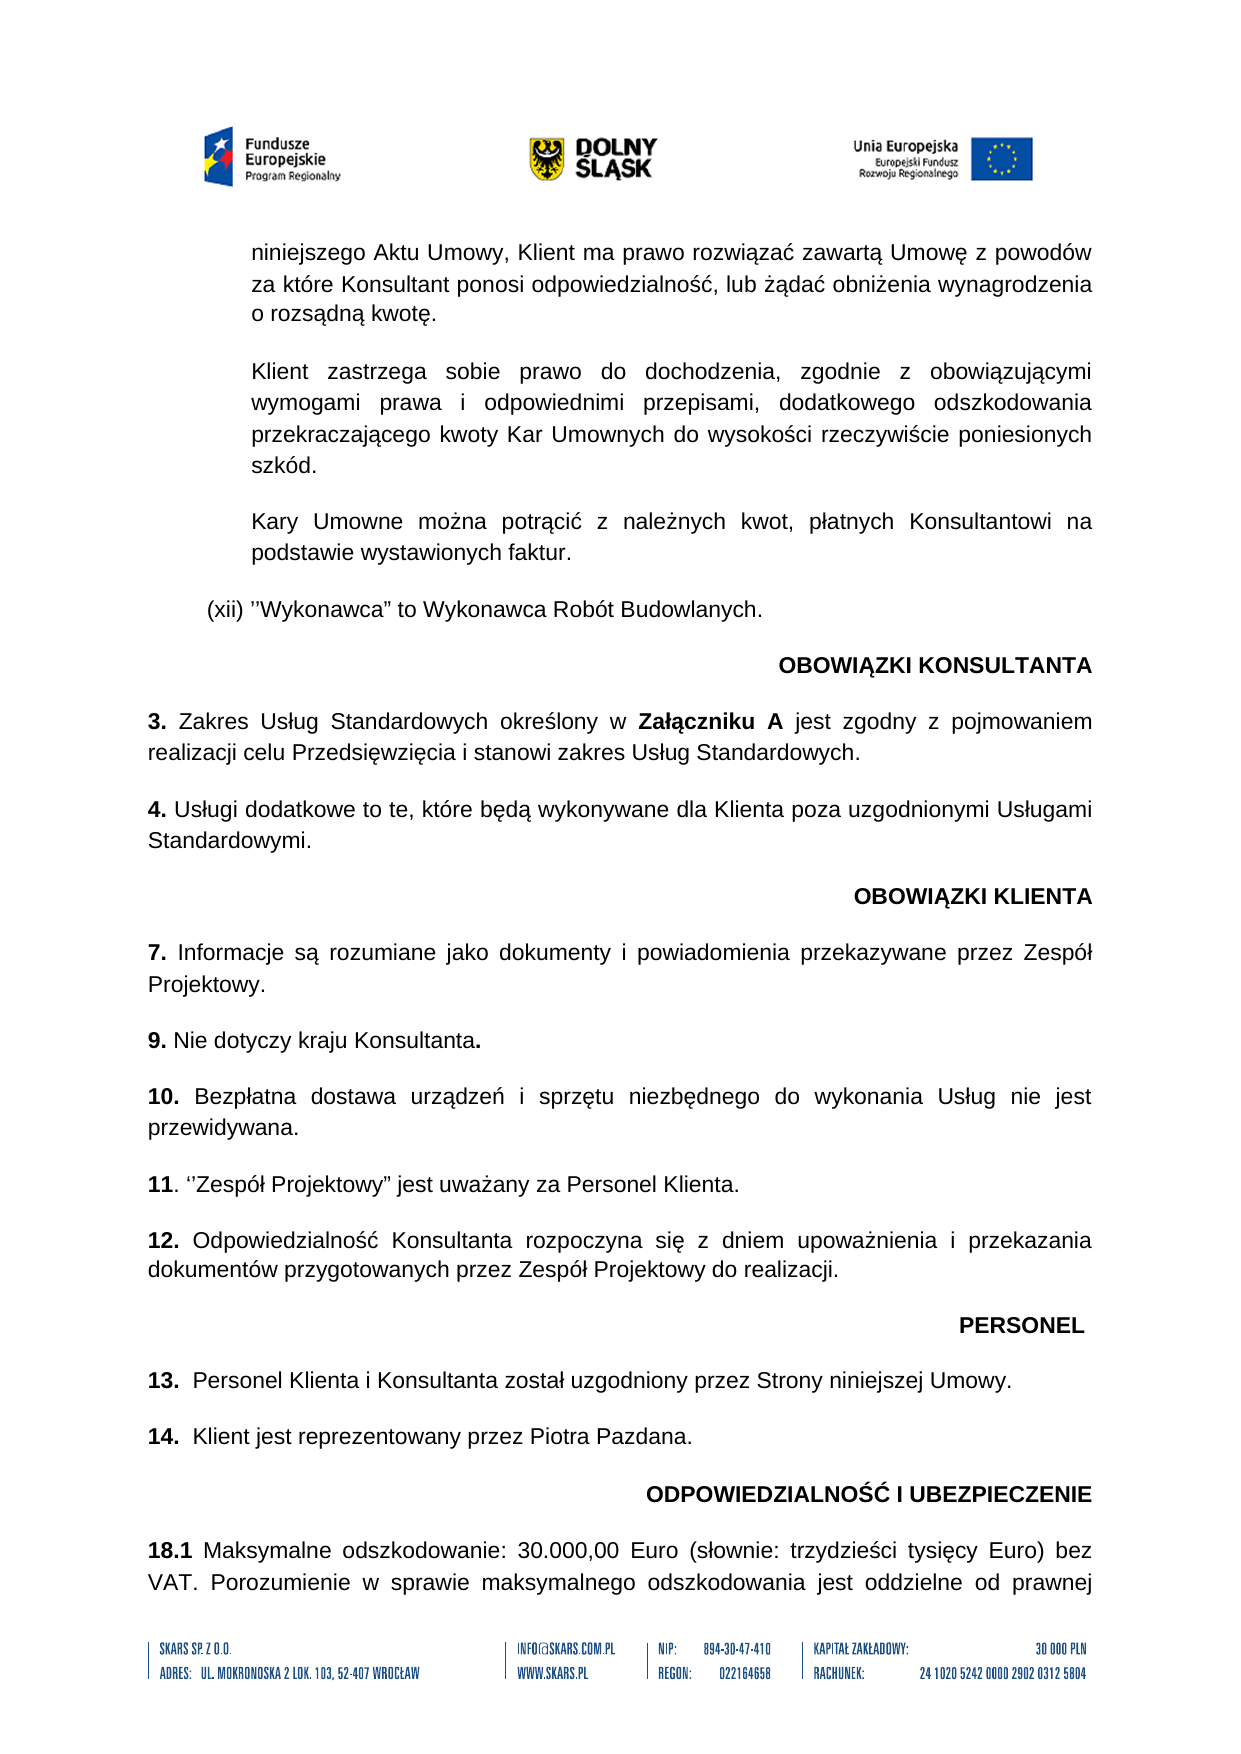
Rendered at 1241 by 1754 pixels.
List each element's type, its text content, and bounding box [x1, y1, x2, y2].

text Kary Umowne można potrącić z należnych kwot, płatnych Konsultantowi na podstawie wystawionych faktur. [251, 503, 1093, 566]
text Klient zastrzega sobie prawo do dochodzenia, zgodnie z obowiązującymi wymogami prawa i odpowiednimi przepisami, dodatkowego odszkodowania przekraczającego kwoty Kar Umownych do wysokości rzeczywiście poniesionych szkód. [251, 353, 1093, 478]
text 4. Usługi dodatkowe to te, które będą wykonywane dla Klienta poza uzgodnionymi Usługami Standardowymi. [148, 791, 1093, 853]
text ODPOWIEDZIALNOŚĆ I UBEZPIECZENIE [148, 1476, 1093, 1507]
text OBOWIĄZKI KONSULTANTA [148, 647, 1093, 678]
picture [147, 73, 1088, 235]
text 9. Nie dotyczy kraju Konsultanta. [148, 1022, 1093, 1053]
text 14. Klient jest reprezentowany przez Piotra Pazdana. [148, 1420, 1093, 1451]
text 3. Zakres Usług Standardowych określony w Załączniku A jest zgodny z pojmowaniem realizacji celu Przedsięwzięcia i stanowi zakres Usług Standardowych. [148, 703, 1093, 766]
text 13. Personel Klienta i Konsultanta został uzgodniony przez Strony niniejszej Umowy. [148, 1363, 1093, 1395]
text (xii) ’’Wykonawca” to Wykonawca Robót Budowlanych. [207, 591, 1093, 622]
text 11. ‘’Zespół Projektowy” jest uważany za Personel Klienta. [148, 1166, 1093, 1197]
text PERSONEL [885, 1309, 1093, 1338]
text 7. Informacje są rozumiane jako dokumenty i powiadomienia przekazywane przez Zespół Projektowy. [148, 934, 1093, 997]
text 10. Bezpłatna dostawa urządzeń i sprzętu niezbędnego do wykonania Usług nie jest przewidywana. [148, 1078, 1093, 1141]
text 12. Odpowiedzialność Konsultanta rozpoczyna się z dniem upoważnienia i przekazania dokumentów przygotowanych przez Zespół Projektowy do realizacji. [148, 1222, 1093, 1284]
text OBOWIĄZKI KLIENTA [148, 878, 1093, 909]
